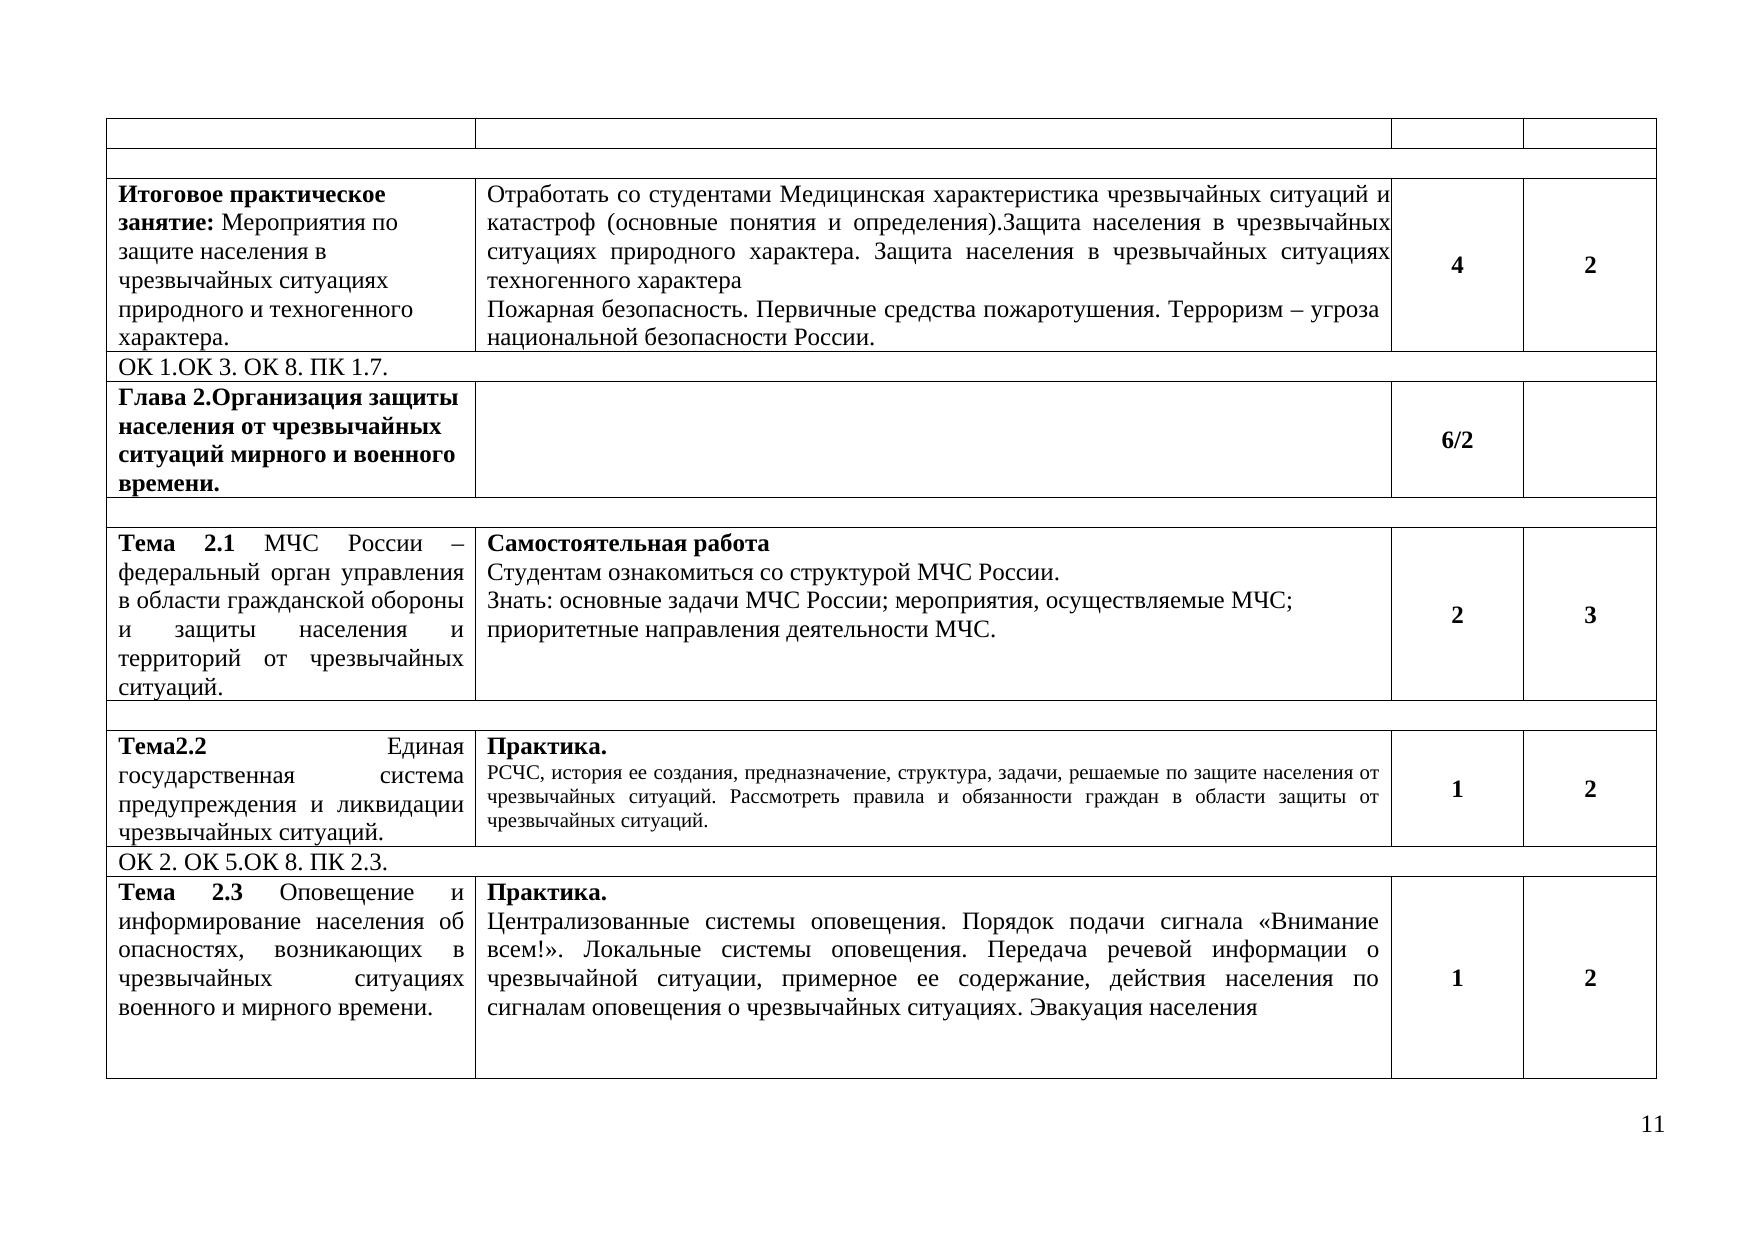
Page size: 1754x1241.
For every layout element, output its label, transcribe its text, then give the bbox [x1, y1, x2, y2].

table_cell [107, 701, 1656, 730]
table_cell Практика. РСЧС, история ее создания, предназначение, структура, задачи, решаемые по защите населения от чрезвычайных ситуаций. Рассмотреть правила и обязанности граждан в области защиты от чрезвычайных ситуаций. [476, 731, 1391, 846]
table_cell 2 [1524, 877, 1656, 1078]
table_cell 3 [1524, 119, 1656, 148]
table_cell [107, 498, 1656, 527]
table_cell [1524, 382, 1656, 497]
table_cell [476, 119, 1391, 148]
table_cell 4 [1392, 119, 1523, 148]
table_cell 2 [1524, 179, 1656, 351]
table_cell Итоговое практическое занятие: Мероприятия по защите населения в чрезвычайных ситуациях природного и техногенного характера. [107, 179, 475, 351]
table_cell Тема 2.1 МЧС России – федеральный орган управления в области гражданской обороны и защиты населения и территорий от чрезвычайных ситуаций. [107, 528, 475, 700]
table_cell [107, 119, 475, 148]
table_cell Тема2.2 Единая государственная система предупреждения и ликвидации чрезвычайных ситуаций. [107, 731, 475, 846]
table_cell 4 [1392, 179, 1523, 351]
table_cell 2 [1392, 528, 1523, 700]
table_cell Тема 2.3 Оповещение и информирование населения об опасностях, возникающих в чрезвычайных ситуациях военного и мирного времени. [107, 877, 475, 1078]
table_cell [476, 382, 1391, 497]
table_cell 2 [1524, 731, 1656, 846]
table_cell ОК 2. ОК 5.ОК 8. ПК 2.3. [107, 847, 1656, 876]
table_cell ОК 1.ОК 3. ОК 8. ПК 1.7. [107, 352, 1656, 381]
table_cell Отработать со студентами Медицинская характеристика чрезвычайных ситуаций и катастроф (основные понятия и определения).Защита населения в чрезвычайных ситуациях природного характера. Защита населения в чрезвычайных ситуациях техногенного характера Пожарная безопасность. Первичные средства пожаротушения. Терроризм – угроза национальной безопасности России. [476, 179, 1391, 351]
table_cell 1 [1392, 877, 1523, 1078]
table_cell Глава 2.Организация защиты населения от чрезвычайных ситуаций мирного и военного времени. [107, 382, 475, 497]
table_cell 3 [1524, 528, 1656, 700]
table_cell Практика. Централизованные системы оповещения. Порядок подачи сигнала «Внимание всем!». Локальные системы оповещения. Передача речевой информации о чрезвычайной ситуации, примерное ее содержание, действия населения по сигналам оповещения о чрезвычайных ситуациях. Эвакуация населения [476, 877, 1391, 1078]
table_cell 6/2 [1392, 382, 1523, 497]
table_cell Самостоятельная работа Студентам ознакомиться со структурой МЧС России. Знать: основные задачи МЧС России; мероприятия, осуществляемые МЧС; приоритетные направления деятельности МЧС. [476, 528, 1391, 700]
table_cell 1 [1392, 731, 1523, 846]
table_cell [107, 149, 1656, 178]
